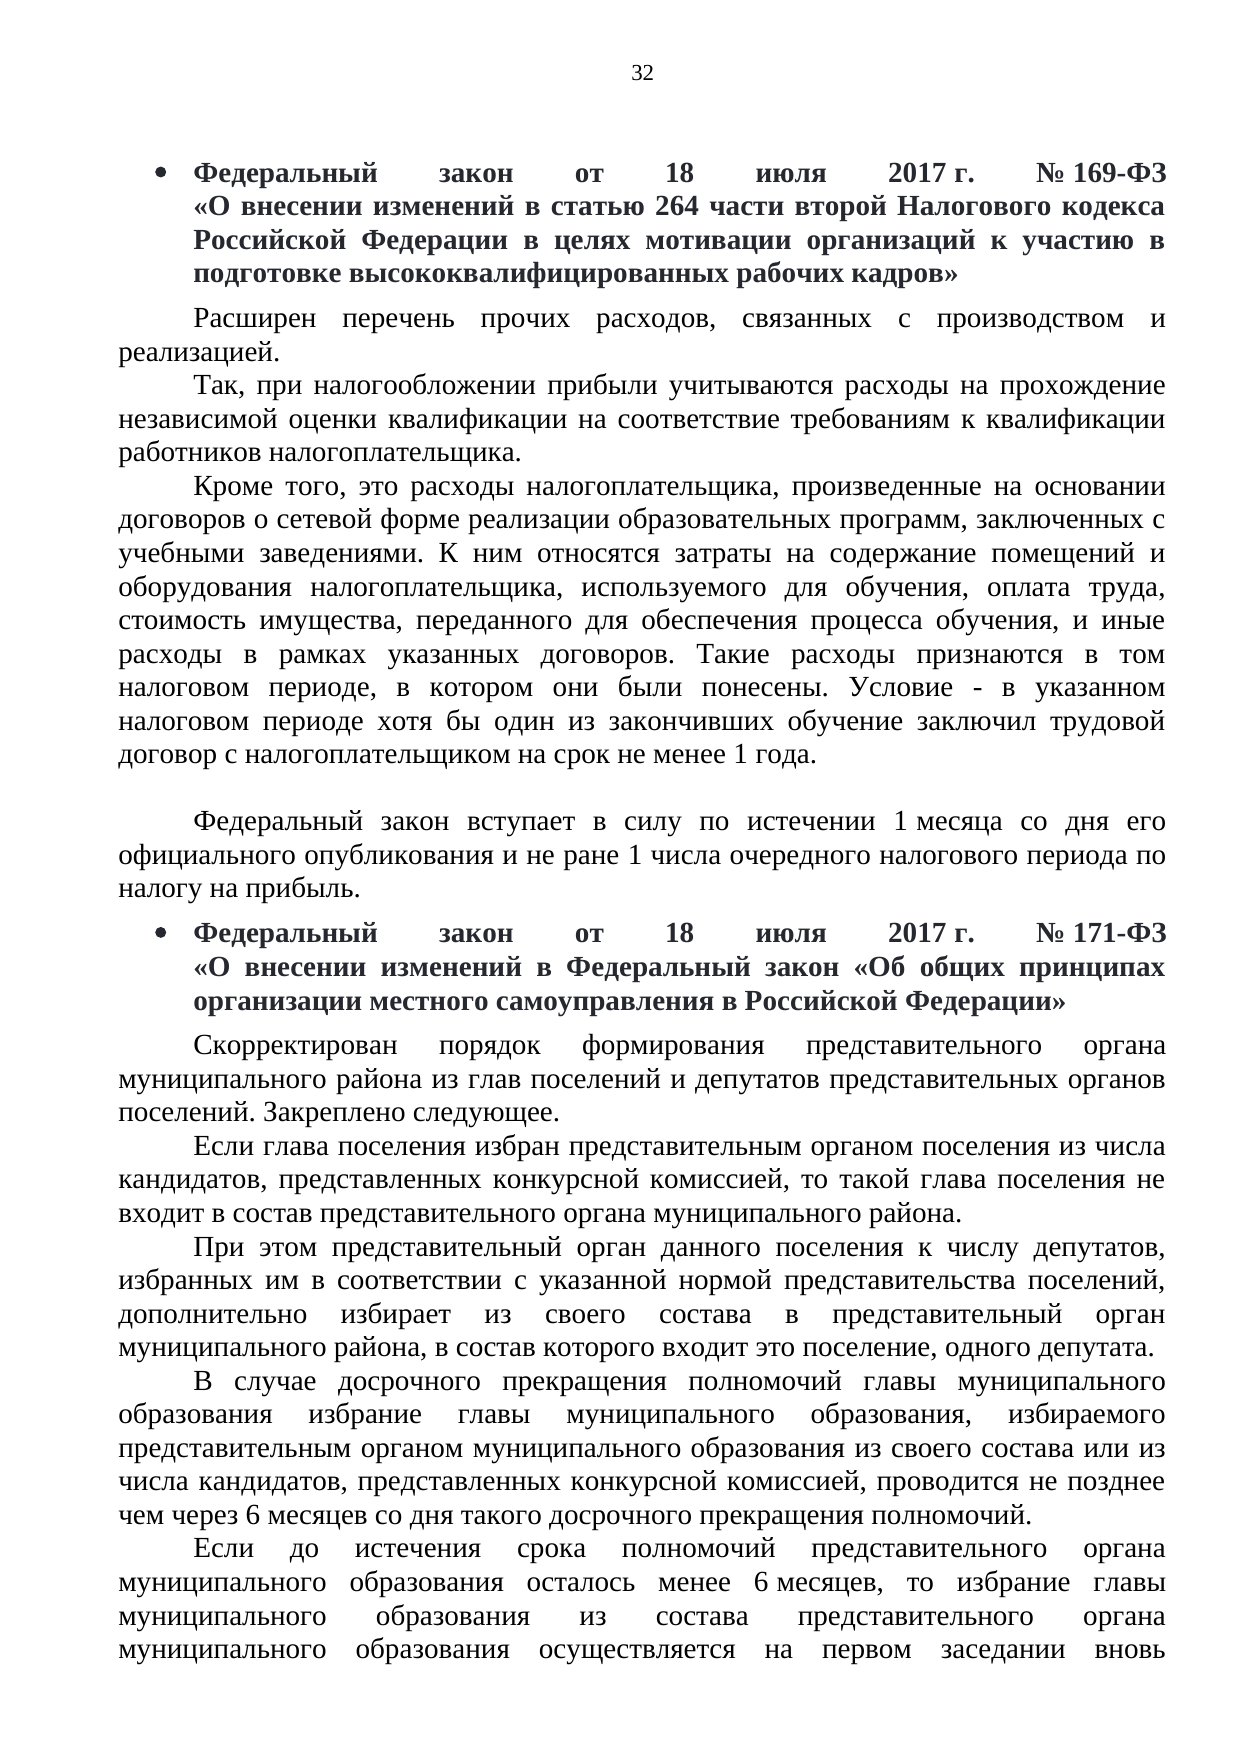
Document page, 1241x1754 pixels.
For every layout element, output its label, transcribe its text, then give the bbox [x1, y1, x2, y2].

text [118, 1531, 1167, 1665]
list Федеральный закон от 18 июля 2017 г. № 169-ФЗ «О внесении изменений в статью 264 части второй Налогового кодекса Российской Федерации в целях мотивации организаций к участию в подготовке высококвалифицированных рабочих кадров» [156, 155, 1167, 289]
text Скорректирован порядок формирования представительного органа муниципального района из глав поселений и депутатов представительных органов поселений. Закреплено следующее. [118, 1027, 1167, 1128]
text Так, при налогообложении прибыли учитываются расходы на прохождение независимой оценки квалификации на соответствие требованиям к квалификации работников налогоплательщика. [118, 367, 1167, 468]
text Федеральный закон вступает в силу по истечении 1 месяца со дня его официального опубликования и не ране 1 числа очередного налогового периода по налогу на прибыль. [118, 803, 1167, 904]
list Федеральный закон от 18 июля 2017 г. № 171-ФЗ «О внесении изменений в Федеральный закон «Об общих принципах организации местного самоуправления в Российской Федерации» [156, 915, 1167, 1016]
text Кроме того, это расходы налогоплательщика, произведенные на основании договоров о сетевой форме реализации образовательных программ, заключенных с учебными заведениями. К ним относятся затраты на содержание помещений и оборудования налогоплательщика, используемого для обучения, оплата труда, стоимость имущества, переданного для обеспечения процесса обучения, и иные расходы в рамках указанных договоров. Такие расходы признаются в том налоговом периоде, в котором они были понесены. Условие - в указанном налоговом периоде хотя бы один из закончивших обучение заключил трудовой договор с налогоплательщиком на срок не менее 1 года. [118, 468, 1167, 770]
text Если глава поселения избран представительным органом поселения из числа кандидатов, представленных конкурсной комиссией, то такой глава поселения не входит в состав представительного органа муниципального района. [118, 1128, 1167, 1229]
text В случае досрочного прекращения полномочий главы муниципального образования избрание главы муниципального образования, избираемого представительным органом муниципального образования из своего состава или из числа кандидатов, представленных конкурсной комиссией, проводится не позднее чем через 6 месяцев со дня такого досрочного прекращения полномочий. [118, 1363, 1167, 1531]
text Расширен перечень прочих расходов, связанных с производством и реализацией. [118, 300, 1167, 367]
text При этом представительный орган данного поселения к числу депутатов, избранных им в соответствии с указанной нормой представительства поселений, дополнительно избирает из своего состава в представительный орган муниципального района, в состав которого входит это поселение, одного депутата. [118, 1229, 1167, 1363]
